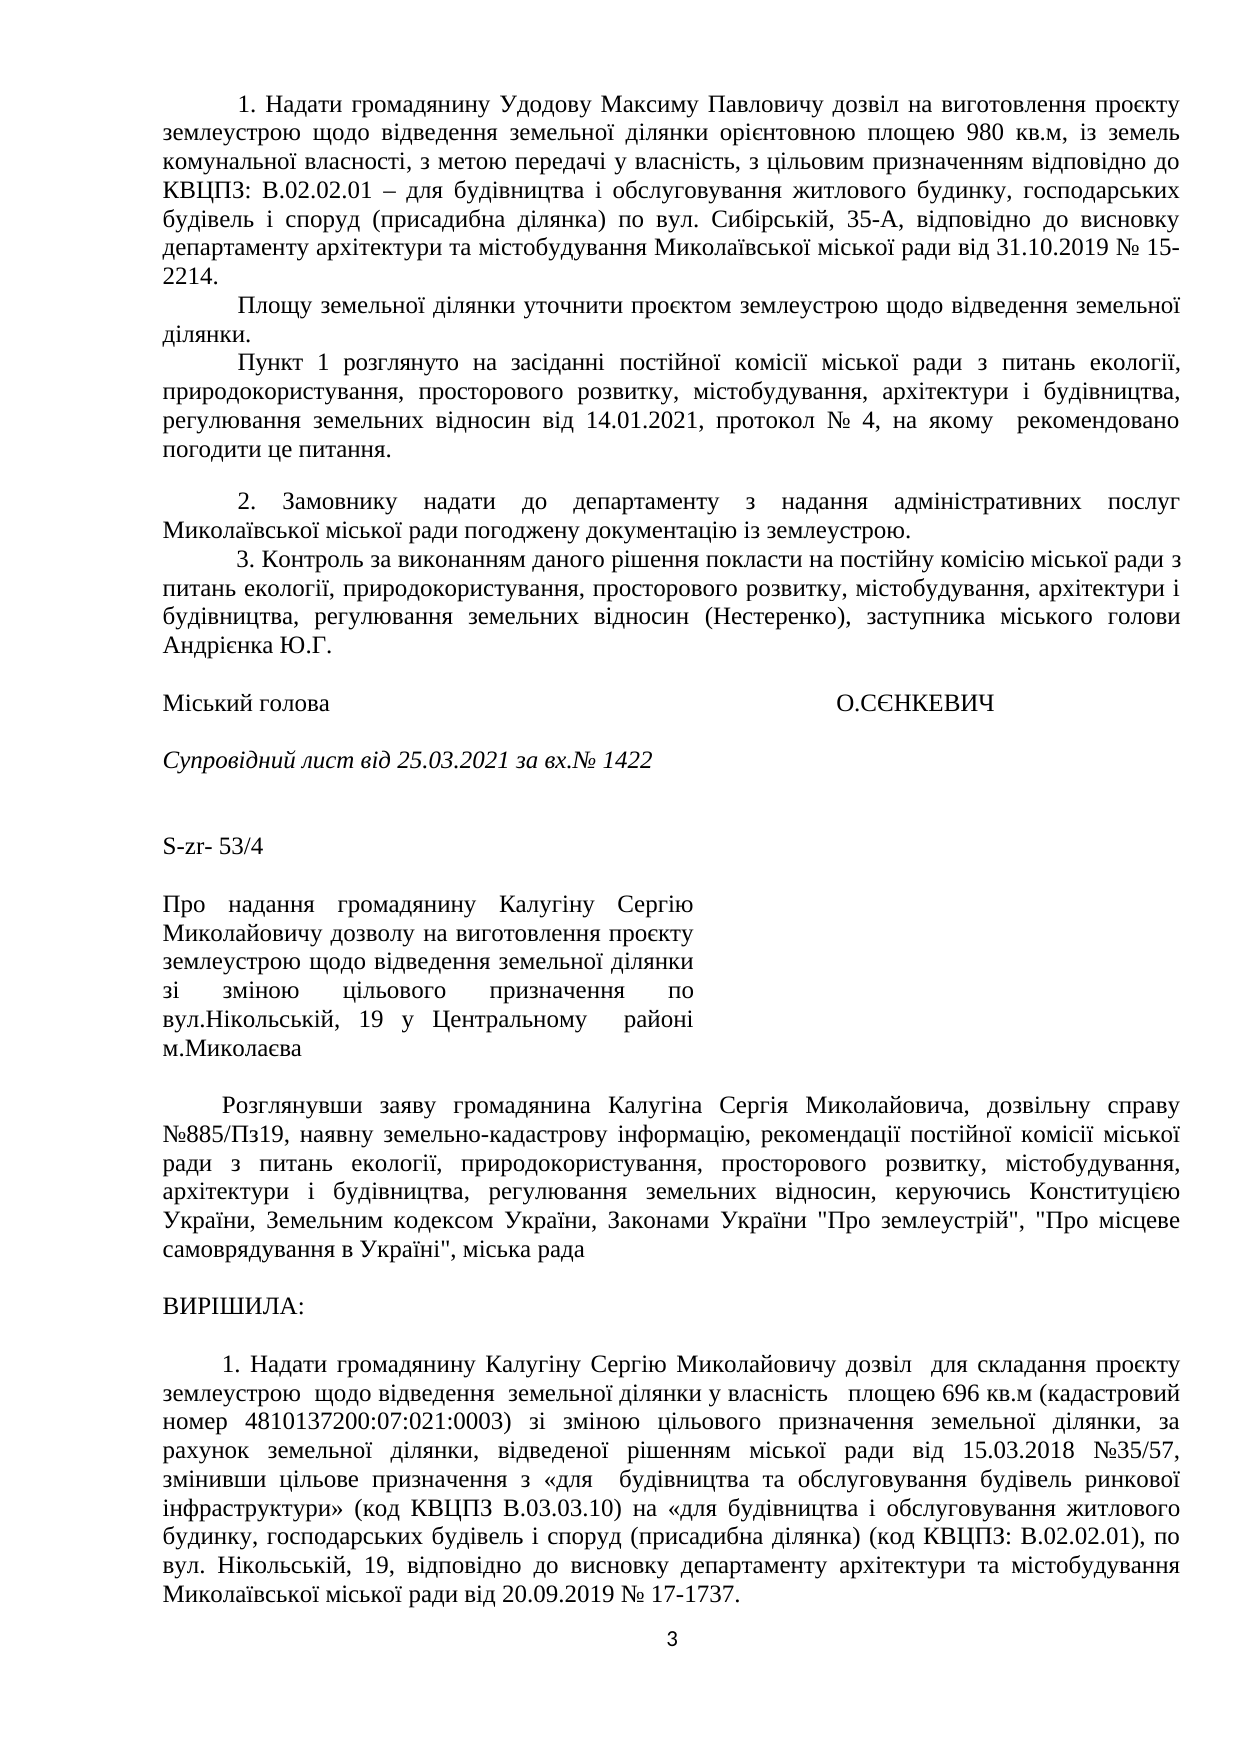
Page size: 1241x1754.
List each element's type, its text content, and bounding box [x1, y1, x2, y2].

text Міський голова О.СЄНКЕВИЧ [162, 688, 1181, 716]
text Про надання громадянину Калугіну Сергію Миколайовичу дозволу на виготовлення проєкту землеустрою щодо відведення земельної ділянки зі зміною цільового призначення по вул.Нікольській, 19 у Центральному районі м.Миколаєва [162, 889, 694, 1061]
text 1. Надати громадянину Калугіну Сергію Миколайовичу дозвіл для складання проєкту землеустрою щодо відведення земельної ділянки у власність площею 696 кв.м (кадастровий номер 4810137200:07:021:0003) зі зміною цільового призначення земельної ділянки, за рахунок земельної ділянки, відведеної рішенням міської ради від 15.03.2018 №35/57, змінивши цільове призначення з «для будівництва та обслуговування будівель ринкової інфраструктури» (код КВЦПЗ В.03.03.10) на «для будівництва і обслуговування житлового будинку, господарських будівель і споруд (присадибна ділянка) (код КВЦПЗ: В.02.02.01), по вул. Нікольській, 19, відповідно до висновку департаменту архітектури та містобудування Миколаївської міської ради від 20.09.2019 № 17-1737. [162, 1349, 1181, 1608]
text ВИРІШИЛА: [162, 1291, 1181, 1320]
text S-zr- 53/4 [162, 831, 1013, 860]
text Розглянувши заяву громадянина Калугіна Сергія Миколайовича, дозвільну справу №885/Пз19, наявну земельно-кадастрову інформацію, рекомендації постійної комісії міської ради з питань екології, природокористування, просторового розвитку, містобудування, архітектури і будівництва, регулювання земельних відносин, керуючись Конституцією України, Земельним кодексом України, Законами України "Про землеустрій", "Про місцеве самоврядування в Україні", міська рада [162, 1090, 1181, 1263]
text 2. Замовнику надати до департаменту з надання адміністративних послуг Миколаївської міської ради погоджену документацію із землеустрою. [162, 486, 1181, 544]
text 3. Контроль за виконанням даного рішення покласти на постійну комісію міської ради з питань екології, природокористування, просторового розвитку, містобудування, архітектури і будівництва, регулювання земельних відносин (Нестеренко), заступника міського голови Андрієнка Ю.Г. [162, 544, 1181, 659]
text Площу земельної ділянки уточнити проєктом землеустрою щодо відведення земельної ділянки. [162, 290, 1181, 347]
text Супровідний лист від 25.03.2021 за вх.№ 1422 [162, 745, 1181, 774]
text Пункт 1 розглянуто на засіданні постійної комісії міської ради з питань екології, природокористування, просторового розвитку, містобудування, архітектури і будівництва, регулювання земельних відносин від 14.01.2021, протокол № 4, на якому рекомендовано погодити це питання. [162, 347, 1181, 462]
text 1. Надати громадянину Удодову Максиму Павловичу дозвіл на виготовлення проєкту землеустрою щодо відведення земельної ділянки орієнтовною площею 980 кв.м, із земель комунальної власності, з метою передачі у власність, з цільовим призначенням відповідно до КВЦПЗ: В.02.02.01 – для будівництва і обслуговування житлового будинку, господарських будівель і споруд (присадибна ділянка) по вул. Сибірській, 35-А, відповідно до висновку департаменту архітектури та містобудування Миколаївської міської ради від 31.10.2019 № 15-2214. [162, 89, 1181, 290]
